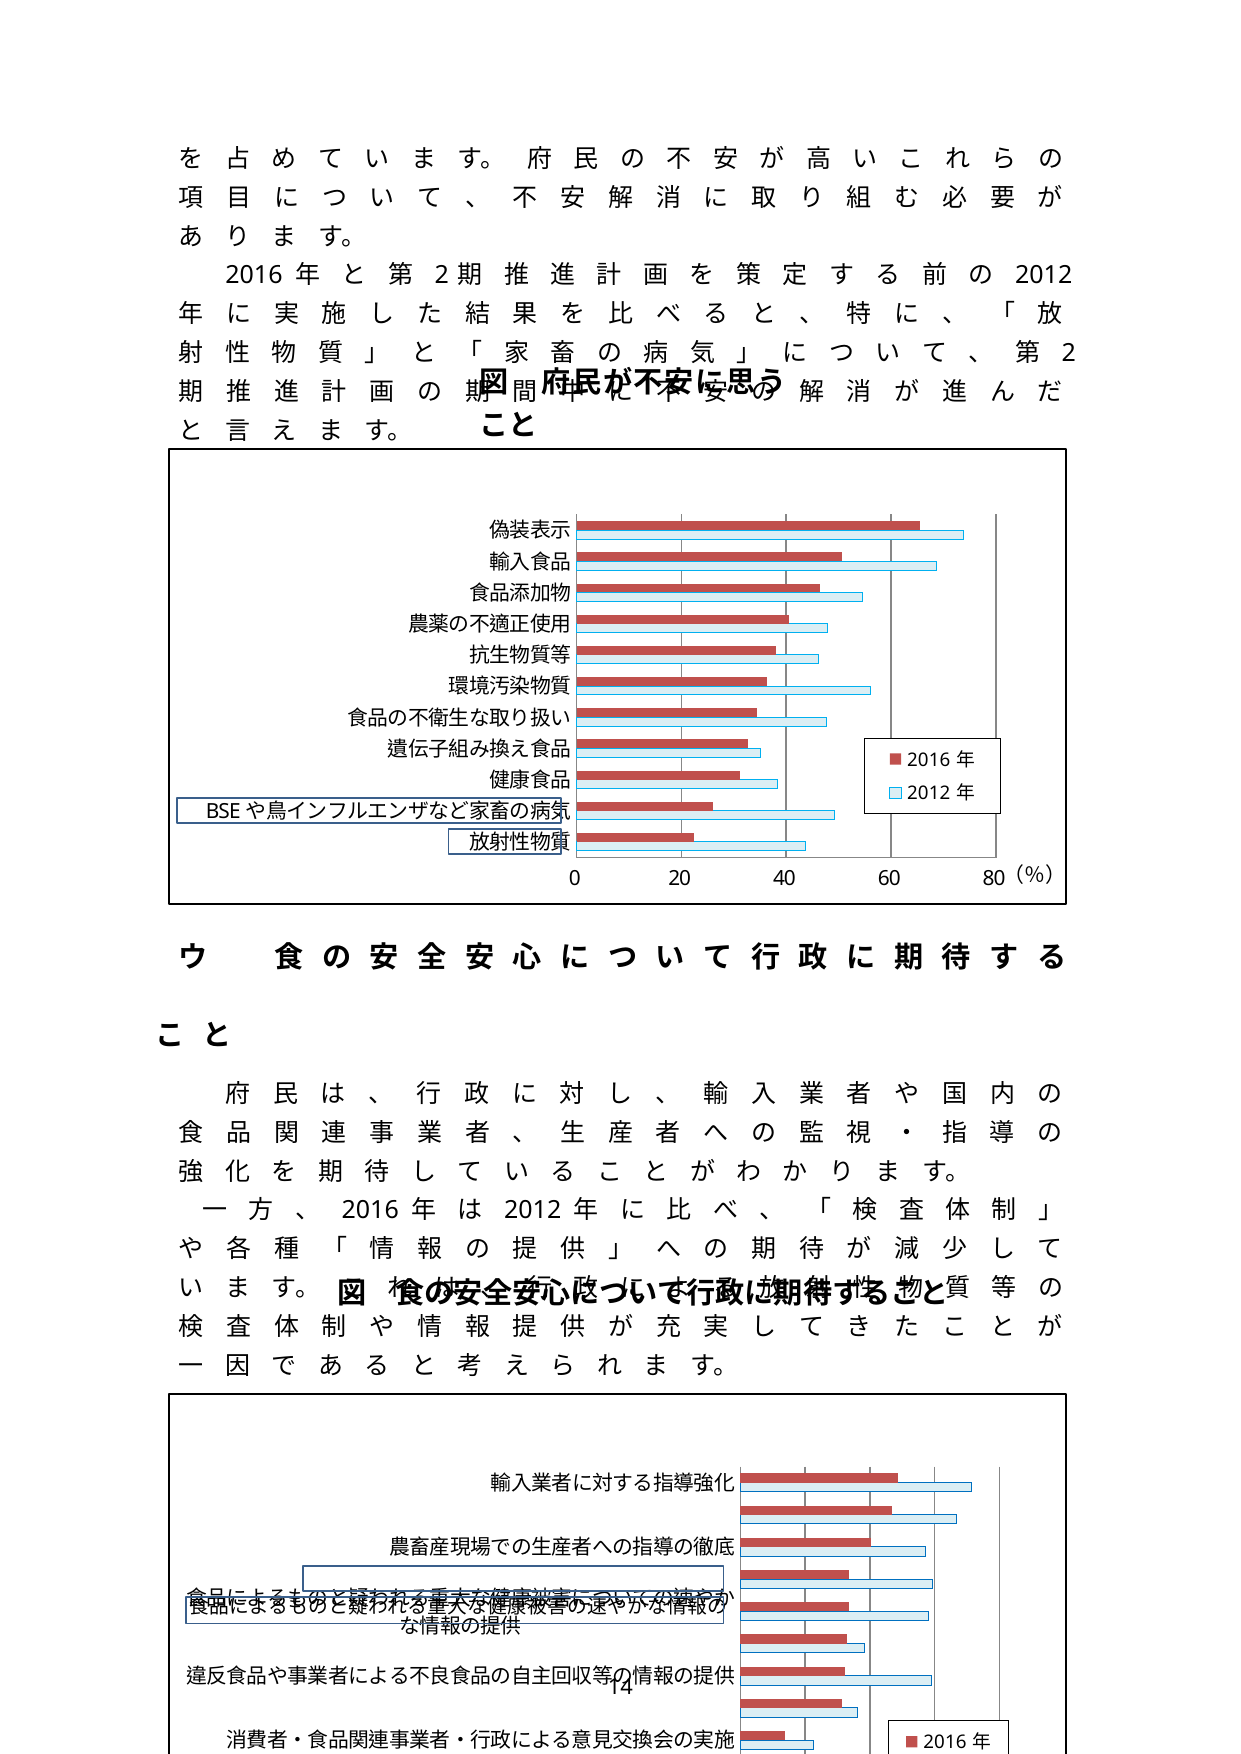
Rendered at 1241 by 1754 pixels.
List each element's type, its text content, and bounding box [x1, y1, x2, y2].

text 府民は、行政に対し、輸入業者や国内の食品関連事業者、生産者への監視・指導の強化を期待していることがわかります。 [176, 1072, 1085, 1189]
text 一方、2016年は2012年に比べ、「検査体制」や各種「情報の提供」への期待が減少しています。これは、行政による放射性物質等の検査体制や情報提供が充実してきたことが一因であると考えられます。 [176, 1189, 1085, 1383]
text 2016年と第2期推進計画を策定する前の2012年に実施した結果を比べると、特に、「放射性物質」と「家畜の病気」について、第2期推進計画の期間中に不安の解消が進んだと言えます。 [176, 254, 1085, 448]
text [176, 137, 1085, 254]
text ウ 食の安全安心について行政に期待すること [156, 916, 1085, 1072]
